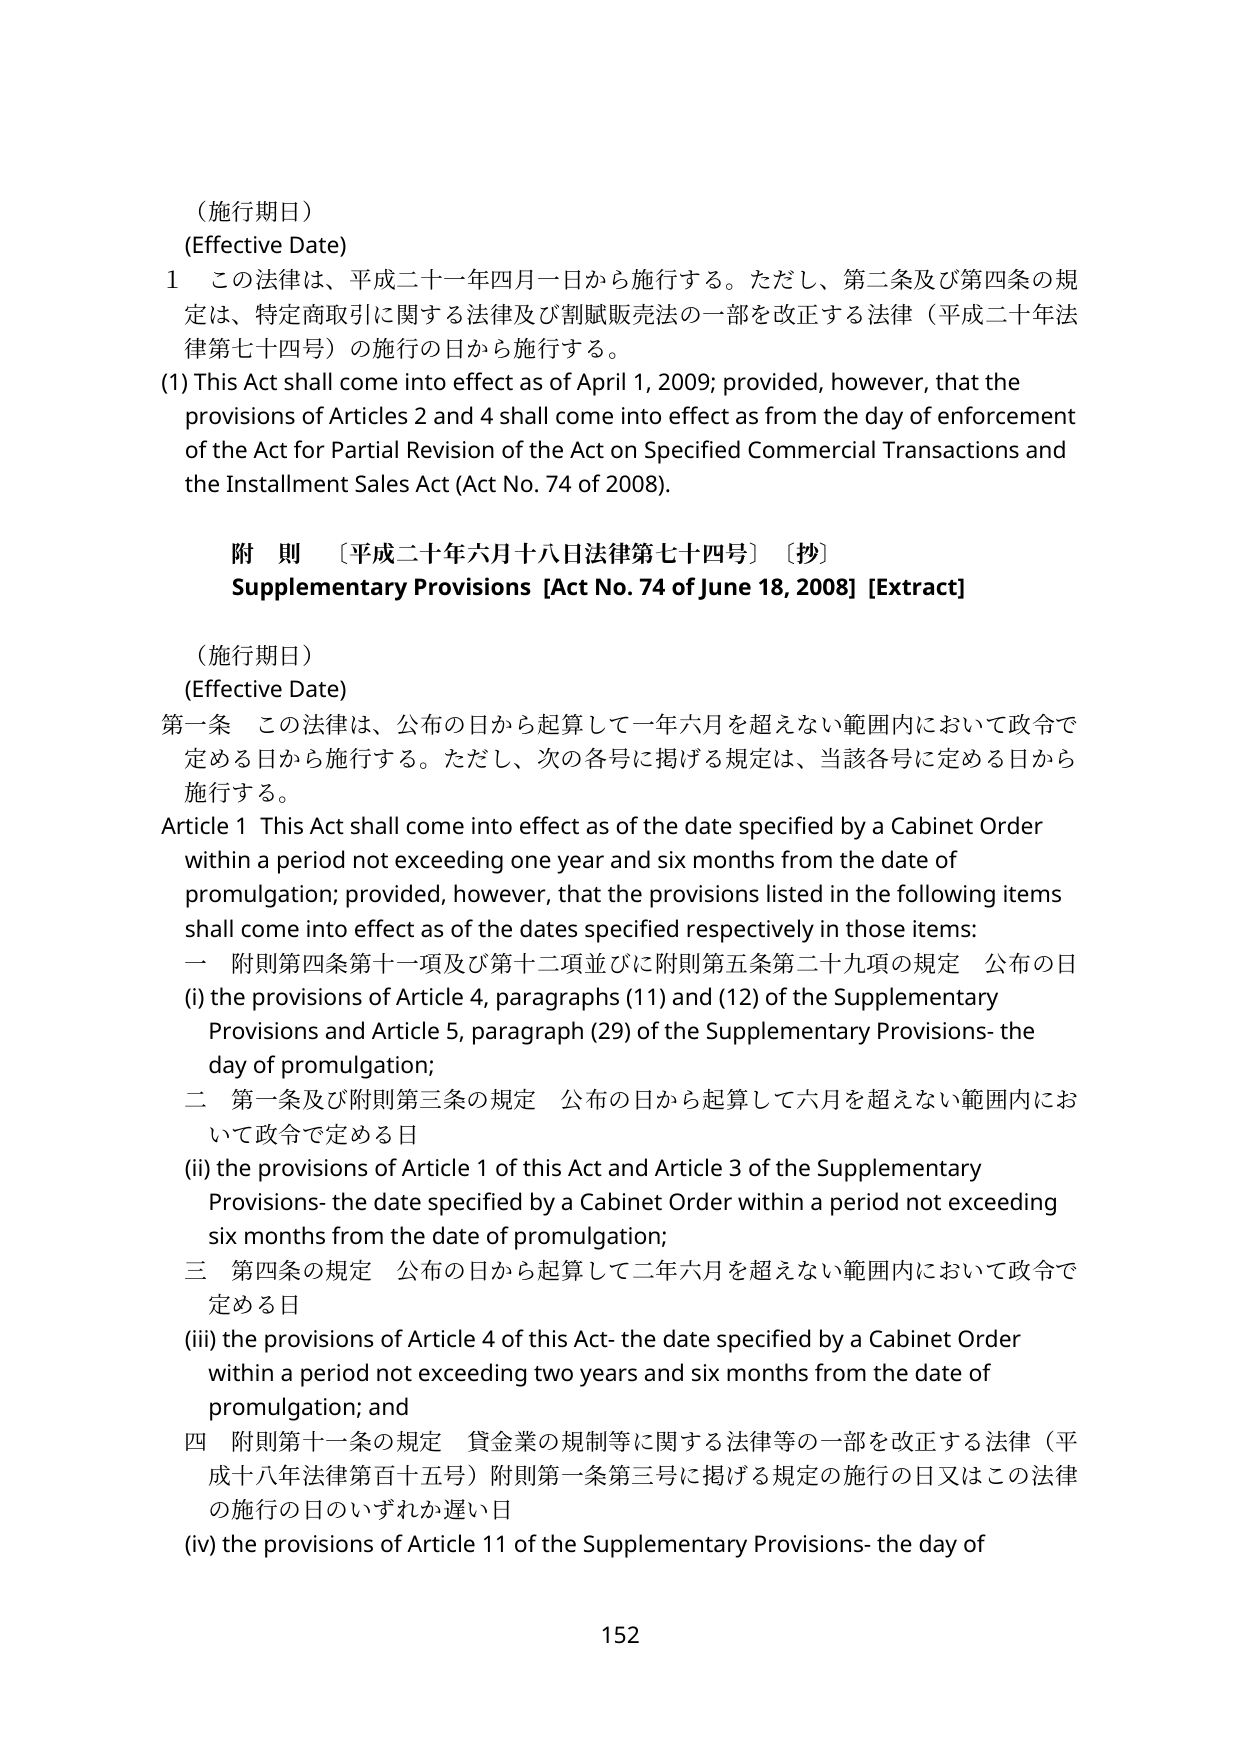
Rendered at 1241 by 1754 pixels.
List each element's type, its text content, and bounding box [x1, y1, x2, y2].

text (Effective Date) [184, 228, 1079, 262]
text Supplementary Provisions [Act No. 74 of June 18, 2008] [Extract] [230, 569, 1079, 604]
text 二 第一条及び附則第三条の規定 公布の日から起算して六月を超えない範囲内において政令で定める日 [184, 1082, 1079, 1150]
text 一 附則第四条第十一項及び第十二項並びに附則第五条第二十九項の規定 公布の日 [184, 945, 1079, 979]
text 附 則 〔平成二十年六月十八日法律第七十四号〕〔抄〕 [230, 535, 1079, 569]
text 第一条 この法律は、公布の日から起算して一年六月を超えない範囲内において政令で定める日から施行する。ただし、次の各号に掲げる規定は、当該各号に定める日から施行する。 [161, 706, 1079, 809]
text (i) the provisions of Article 4, paragraphs (11) and (12) of the Supplementary Provisions and Article 5, paragraph (29) of the Supplementary Provisions- the day of promulgation; [184, 979, 1079, 1082]
text (1) This Act shall come into effect as of April 1, 2009; provided, however, that the provisions of Articles 2 and 4 shall come into effect as from the day of enforcement of the Act for Partial Revision of the Act on Specified Commercial Transactions and the Installment Sales Act (Act No. 74 of 2008). [161, 364, 1079, 501]
text （施行期日） [184, 194, 1079, 228]
text Article 1 This Act shall come into effect as of the date specified by a Cabinet Order within a period not exceeding one year and six months from the date of promulgation; provided, however, that the provisions listed in the following items shall come into effect as of the dates specified respectively in those items: [161, 809, 1079, 945]
text １ この法律は、平成二十一年四月一日から施行する。ただし、第二条及び第四条の規定は、特定商取引に関する法律及び割賦販売法の一部を改正する法律（平成二十年法律第七十四号）の施行の日から施行する。 [161, 262, 1079, 364]
text （施行期日） [184, 638, 1079, 672]
text (Effective Date) [184, 672, 1079, 706]
text 三 第四条の規定 公布の日から起算して二年六月を超えない範囲内において政令で定める日 [184, 1253, 1079, 1321]
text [184, 1526, 1079, 1560]
text 四 附則第十一条の規定 貸金業の規制等に関する法律等の一部を改正する法律（平成十八年法律第百十五号）附則第一条第三号に掲げる規定の施行の日又はこの法律の施行の日のいずれか遅い日 [184, 1424, 1079, 1526]
text (ii) the provisions of Article 1 of this Act and Article 3 of the Supplementary Provisions- the date specified by a Cabinet Order within a period not exceeding six months from the date of promulgation; [184, 1150, 1079, 1253]
text (iii) the provisions of Article 4 of this Act- the date specified by a Cabinet Order within a period not exceeding two years and six months from the date of promulgation; and [184, 1321, 1079, 1424]
